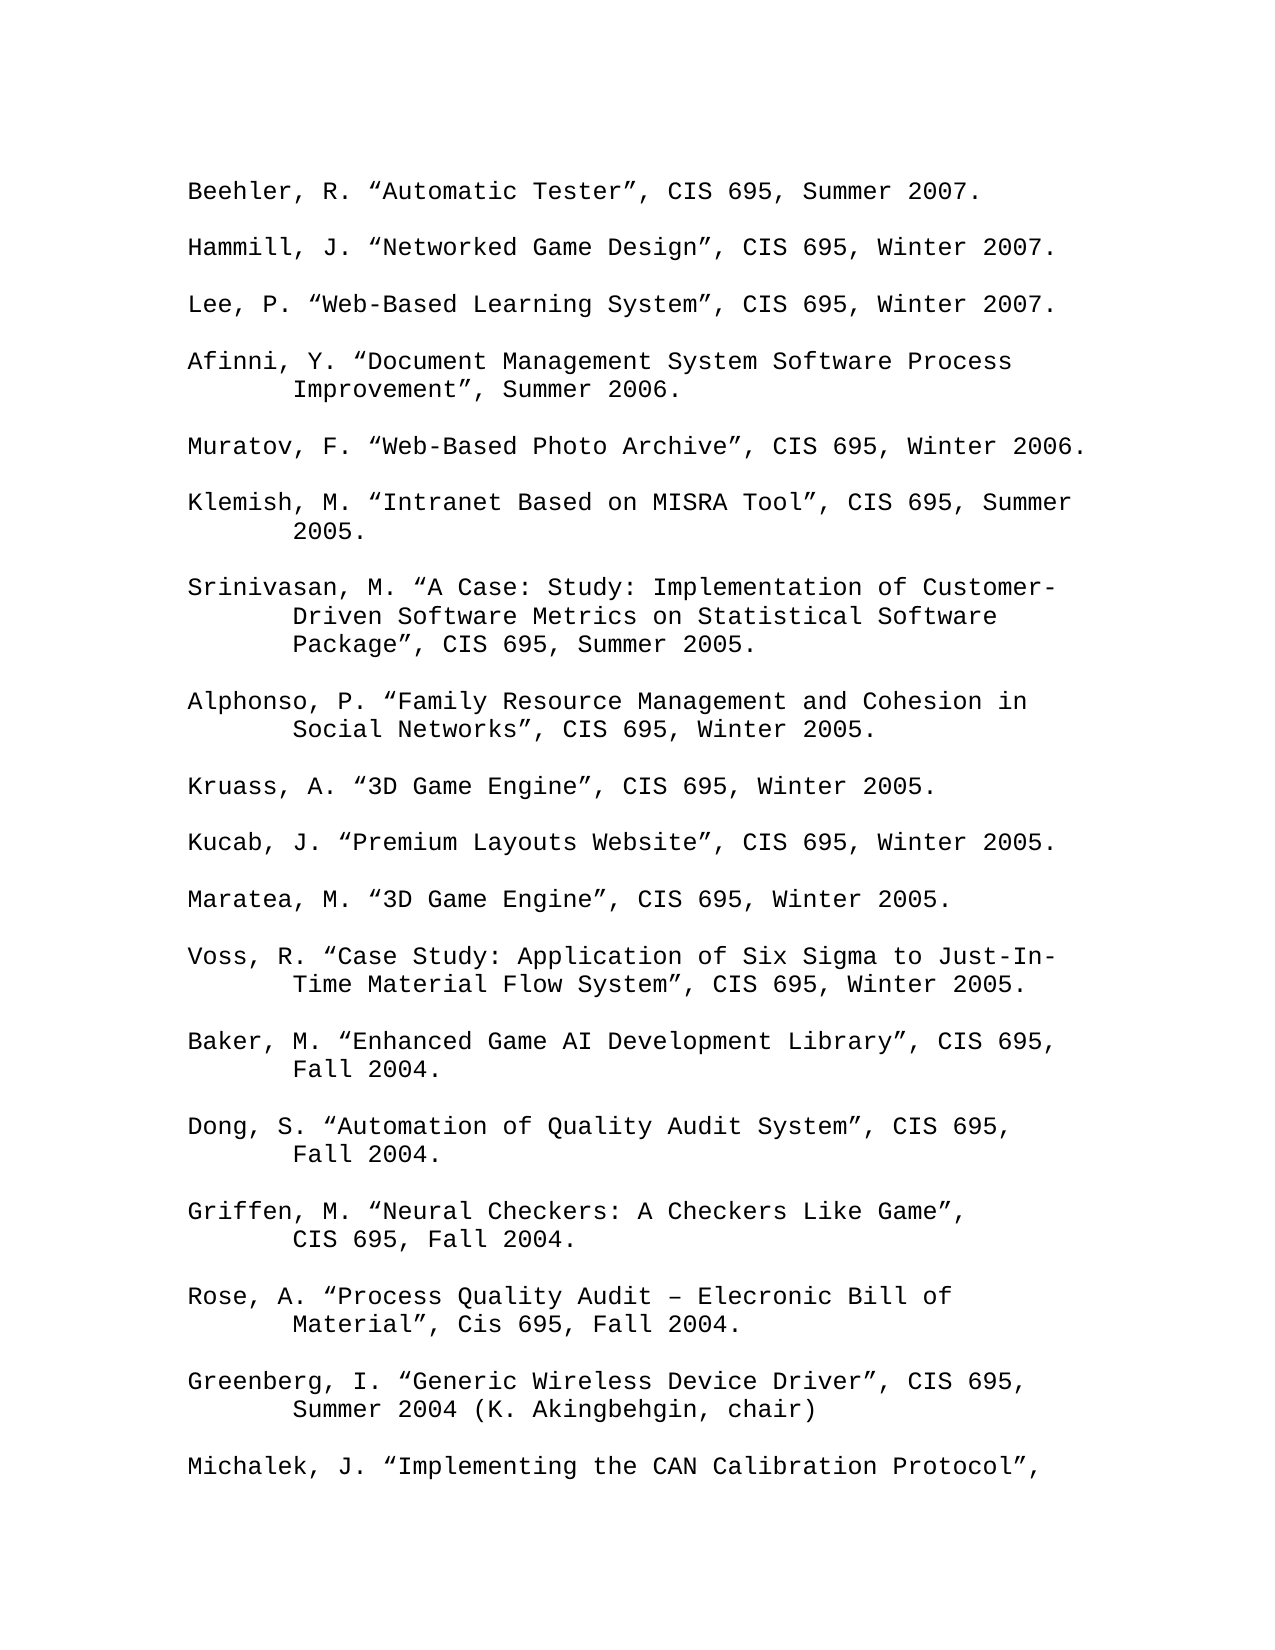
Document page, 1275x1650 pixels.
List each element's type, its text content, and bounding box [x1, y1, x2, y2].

text 2005. [187, 518, 1087, 547]
text Kruass, A. “3D Game Engine”, CIS 695, Winter 2005. [187, 773, 1087, 802]
text Time Material Flow System”, CIS 695, Winter 2005. [187, 972, 1087, 1000]
text Griffen, M. “Neural Checkers: A Checkers Like Game”, [187, 1198, 1087, 1227]
text Greenberg, I. “Generic Wireless Device Driver”, CIS 695, [187, 1368, 1087, 1397]
text Srinivasan, M. “A Case: Study: Implementation of Customer- [187, 575, 1087, 603]
text Alphonso, P. “Family Resource Management and Cohesion in [187, 688, 1087, 717]
text Material”, Cis 695, Fall 2004. [187, 1312, 1087, 1340]
text Baker, M. “Enhanced Game AI Development Library”, CIS 695, [187, 1028, 1087, 1057]
text Maratea, M. “3D Game Engine”, CIS 695, Winter 2005. [187, 887, 1087, 915]
text Michalek, J. “Implementing the CAN Calibration Protocol”, [187, 1453, 1087, 1482]
text Package”, CIS 695, Summer 2005. [187, 632, 1087, 660]
text Kucab, J. “Premium Layouts Website”, CIS 695, Winter 2005. [187, 830, 1087, 858]
text Lee, P. “Web-Based Learning System”, CIS 695, Winter 2007. [187, 292, 1087, 320]
text Driven Software Metrics on Statistical Software [187, 603, 1087, 632]
text Fall 2004. [187, 1142, 1087, 1170]
text Afinni, Y. “Document Management System Software Process [187, 348, 1087, 377]
text Rose, A. “Process Quality Audit – Elecronic Bill of [187, 1283, 1087, 1312]
text Voss, R. “Case Study: Application of Six Sigma to Just-In- [187, 943, 1087, 972]
text Muratov, F. “Web-Based Photo Archive”, CIS 695, Winter 2006. [187, 433, 1087, 462]
text Dong, S. “Automation of Quality Audit System”, CIS 695, [187, 1113, 1087, 1142]
text CIS 695, Fall 2004. [187, 1227, 1087, 1255]
text Improvement”, Summer 2006. [187, 377, 1087, 405]
text Klemish, M. “Intranet Based on MISRA Tool”, CIS 695, Summer [187, 490, 1087, 518]
text Hammill, J. “Networked Game Design”, CIS 695, Winter 2007. [187, 235, 1087, 263]
text Fall 2004. [187, 1057, 1087, 1085]
text Beehler, R. “Automatic Tester”, CIS 695, Summer 2007. [187, 178, 1087, 207]
text Summer 2004 (K. Akingbehgin, chair) [187, 1397, 1087, 1425]
text Social Networks”, CIS 695, Winter 2005. [187, 717, 1087, 745]
